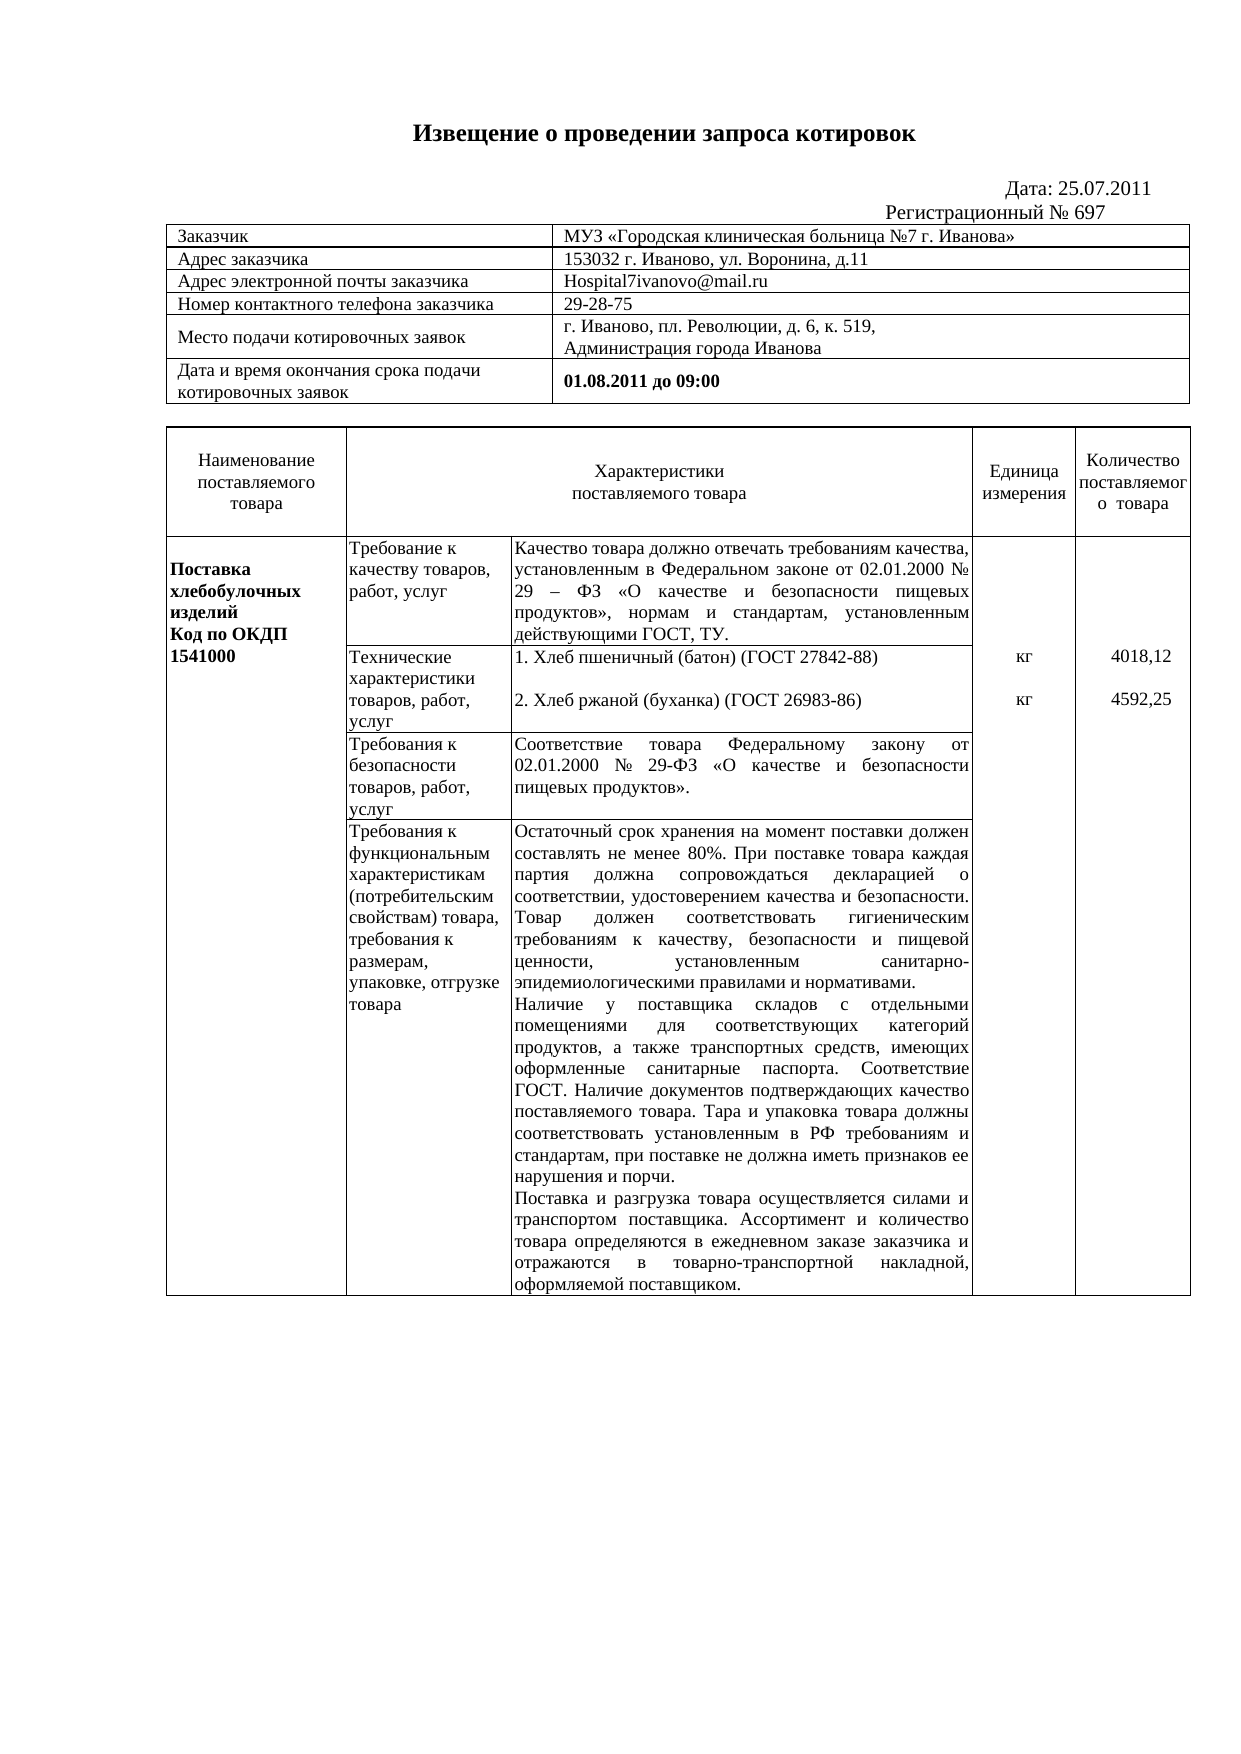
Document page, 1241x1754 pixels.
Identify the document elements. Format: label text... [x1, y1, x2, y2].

table_header Характеристики поставляемого товара [347, 428, 972, 536]
table_cell 1. Хлеб пшеничный (батон) (ГОСТ 27842-88) 2. Хлеб ржаной (буханка) (ГОСТ 26983-86) [512, 646, 972, 732]
table_header МУЗ «Городская клиническая больница №7 г. Иванова» [553, 225, 1189, 246]
table_cell Требования к функциональным характеристикам (потребительским свойствам) товара, требования к размерам, упаковке, отгрузке товара [347, 820, 511, 1294]
table_cell Дата и время окончания срока подачи котировочных заявок [167, 359, 552, 402]
table_cell Требование к качеству товаров, работ, услуг [347, 537, 511, 644]
table_cell Номер контактного телефона заказчика [167, 293, 552, 314]
table_cell Место подачи котировочных заявок [167, 315, 552, 358]
table_header Количество поставляемого товара [1076, 428, 1190, 536]
text Извещение о проведении запроса котировок [177, 118, 1152, 147]
text Дата: 25.07.2011 [177, 176, 1152, 200]
table_cell г. Иваново, пл. Революции, д. 6, к. 519, Администрация города Иванова [553, 315, 1189, 358]
table_header Единица измерения [973, 428, 1075, 536]
table_cell кг кг [973, 537, 1075, 1294]
table_cell Адрес заказчика [167, 248, 552, 269]
table_header Наименование поставляемого товара [167, 428, 346, 536]
table_cell Поставка хлебобулочных изделий Код по ОКДП 1541000 [167, 537, 346, 1294]
table_cell 4018,12 4592,25 [1076, 537, 1190, 1294]
table_cell Hospital7ivanovo@mail.ru [553, 270, 1189, 292]
table_cell Требования к безопасности товаров, работ, услуг [347, 733, 511, 819]
table_cell Соответствие товара Федеральному закону от 02.01.2000 № 29-ФЗ «О качестве и безопасности пищевых продуктов». [512, 733, 972, 819]
text Регистрационный № 697 [177, 200, 1152, 224]
table_cell 29-28-75 [553, 293, 1189, 314]
table_cell 01.08.2011 до 09:00 [553, 359, 1189, 402]
table_cell 153032 г. Иваново, ул. Воронина, д.11 [553, 248, 1189, 269]
table_cell Технические характеристики товаров, работ, услуг [347, 646, 511, 732]
table_cell Качество товара должно отвечать требованиям качества, установленным в Федеральном законе от 02.01.2000 № 29 – ФЗ «О качестве и безопасности пищевых продуктов», нормам и стандартам, установленным действующими ГОСТ, ТУ. [512, 537, 972, 644]
table_cell Адрес электронной почты заказчика [167, 270, 552, 292]
table_cell Остаточный срок хранения на момент поставки должен составлять не менее 80%. При поставке товара каждая партия должна сопровождаться декларацией о соответствии, удостоверением качества и безопасности. Товар должен соответствовать гигиеническим требованиям к качеству, безопасности и пищевой ценности, установленным санитарно-эпидемиологическими правилами и нормативами. Наличие у поставщика складов с отдельными помещениями для соответствующих категорий продуктов, а также транспортных средств, имеющих оформленные санитарные паспорта. Соответствие ГОСТ. Наличие документов подтверждающих качество поставляемого товара. Тара и упаковка товара должны соответствовать установленным в РФ требованиям и стандартам, при поставке не должна иметь признаков ее нарушения и порчи. Поставка и разгрузка товара осуществляется силами и транспортом поставщика. Ассортимент и количество товара определяются в ежедневном заказе заказчика и отражаются в товарно-транспортной накладной, оформляемой поставщиком. [512, 820, 972, 1294]
table_header Заказчик [167, 225, 552, 246]
